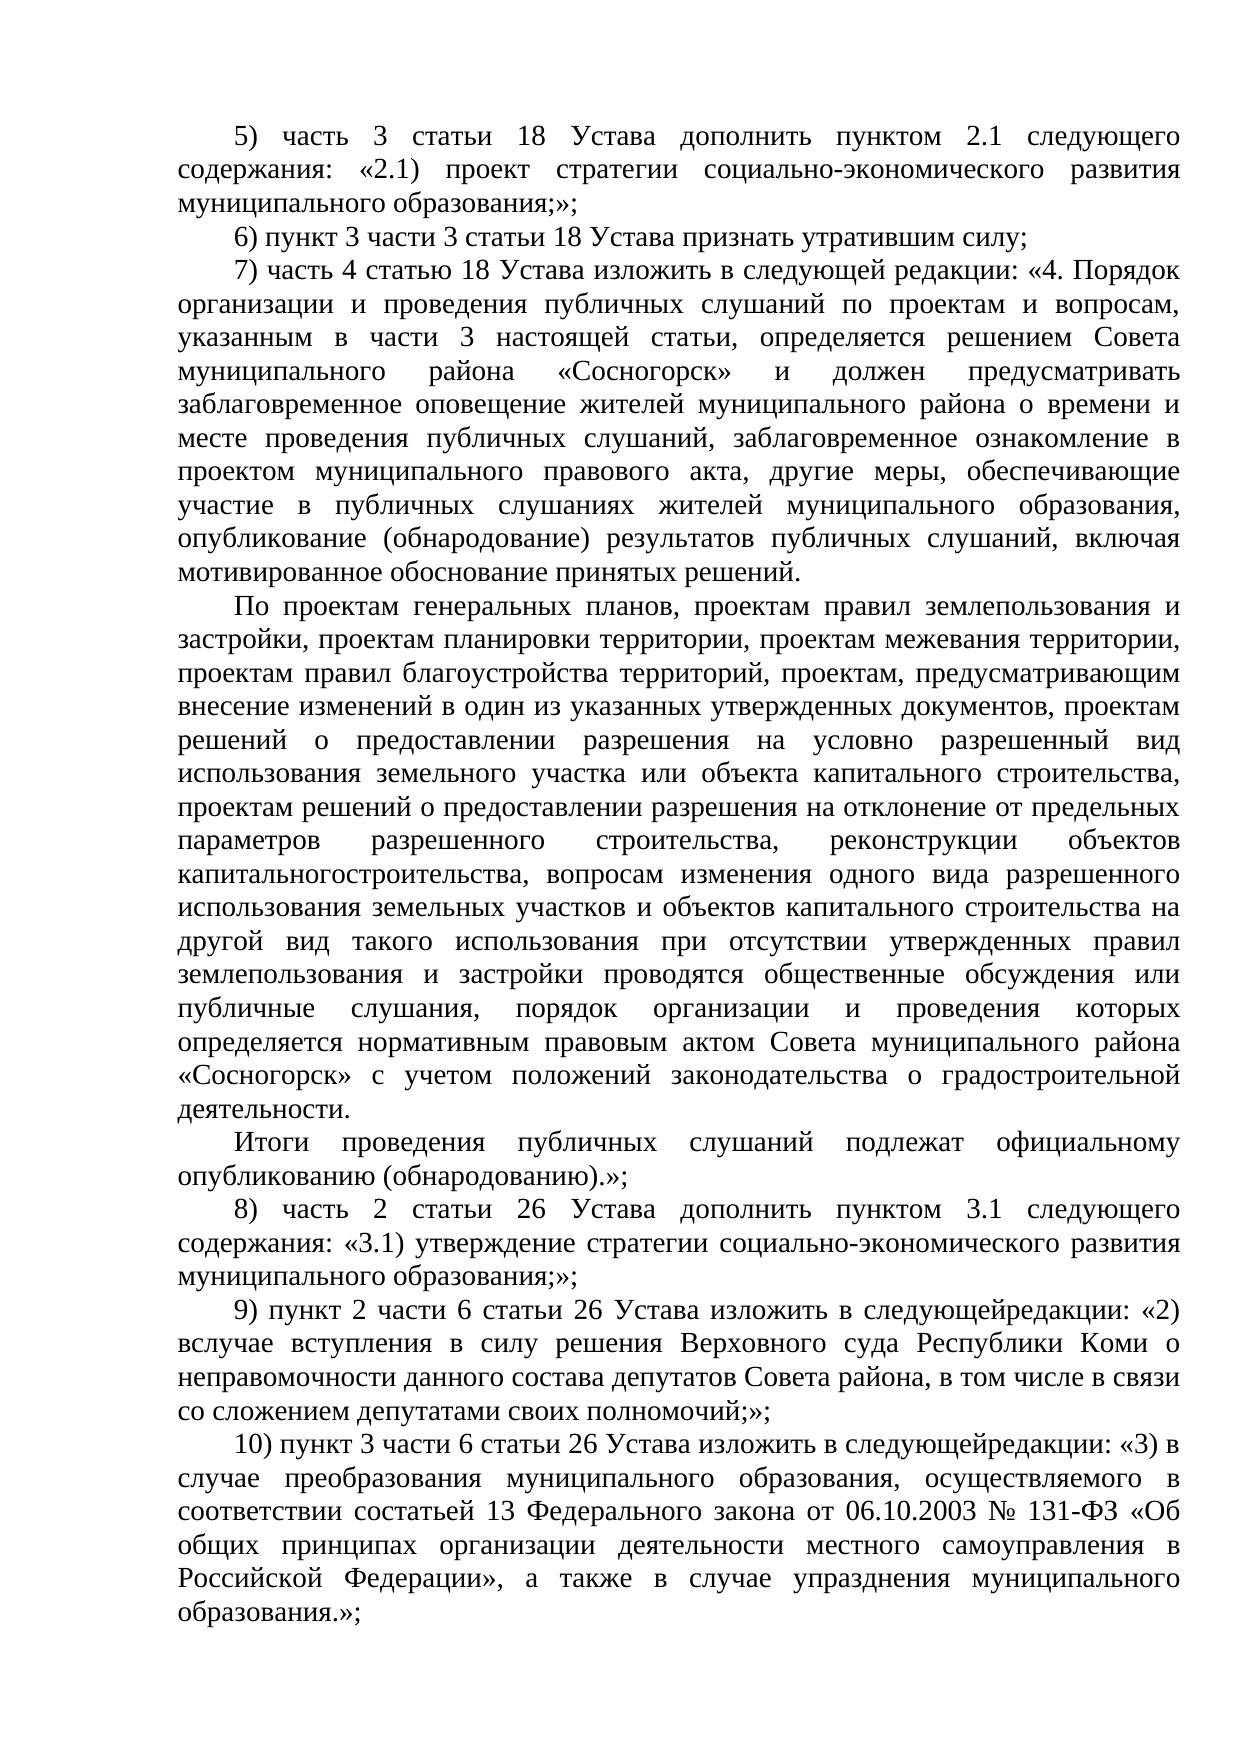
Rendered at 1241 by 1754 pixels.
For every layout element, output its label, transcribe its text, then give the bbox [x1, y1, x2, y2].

text 8) часть 2 статьи 26 Устава дополнить пунктом 3.1 следующего содержания: «3.1) утверждение стратегии социально-экономического развития муниципального образования;»; [177, 1191, 1181, 1292]
text Итоги проведения публичных слушаний подлежат официальному опубликованию (обнародованию).»; [177, 1124, 1181, 1191]
text 7) часть 4 статью 18 Устава изложить в следующей редакции: «4. Порядок организации и проведения публичных слушаний по проектам и вопросам, указанным в части 3 настоящей статьи, определяется решением Совета муниципального района «Сосногорск» и должен предусматривать заблаговременное оповещение жителей муниципального района о времени и месте проведения публичных слушаний, заблаговременное ознакомление в проектом муниципального правового акта, другие меры, обеспечивающие участие в публичных слушаниях жителей муниципального образования, опубликование (обнародование) результатов публичных слушаний, включая мотивированное обоснование принятых решений. [177, 252, 1181, 588]
text 6) пункт 3 части 3 статьи 18 Устава признать утратившим силу; [177, 219, 1181, 252]
text 9) пункт 2 части 6 статьи 26 Устава изложить в следующейредакции: «2) вслучае вступления в силу решения Верховного суда Республики Коми о неправомочности данного состава депутатов Совета района, в том числе в связи со сложением депутатами своих полномочий;»; [177, 1292, 1181, 1426]
text 5) часть 3 статьи 18 Устава дополнить пунктом 2.1 следующего содержания: «2.1) проект стратегии социально-экономического развития муниципального образования;»; [177, 118, 1181, 219]
text По проектам генеральных планов, проектам правил землепользования и застройки, проектам планировки территории, проектам межевания территории, проектам правил благоустройства территорий, проектам, предусматривающим внесение изменений в один из указанных утвержденных документов, проектам решений о предоставлении разрешения на условно разрешенный вид использования земельного участка или объекта капитального строительства, проектам решений о предоставлении разрешения на отклонение от предельных параметров разрешенного строительства, реконструкции объектов капитальногостроительства, вопросам изменения одного вида разрешенного использования земельных участков и объектов капитального строительства на другой вид такого использования при отсутствии утвержденных правил землепользования и застройки проводятся общественные обсуждения или публичные слушания, порядок организации и проведения которых определяется нормативным правовым актом Совета муниципального района «Сосногорск» с учетом положений законодательства о градостроительной деятельности. [177, 588, 1181, 1124]
text 10) пункт 3 части 6 статьи 26 Устава изложить в следующейредакции: «3) в случае преобразования муниципального образования, осуществляемого в соответствии состатьей 13 Федерального закона от 06.10.2003 № 131-ФЗ «Об общих принципах организации деятельности местного самоуправления в Российской Федерации», а также в случае упразднения муниципального образования.»; [177, 1426, 1181, 1627]
